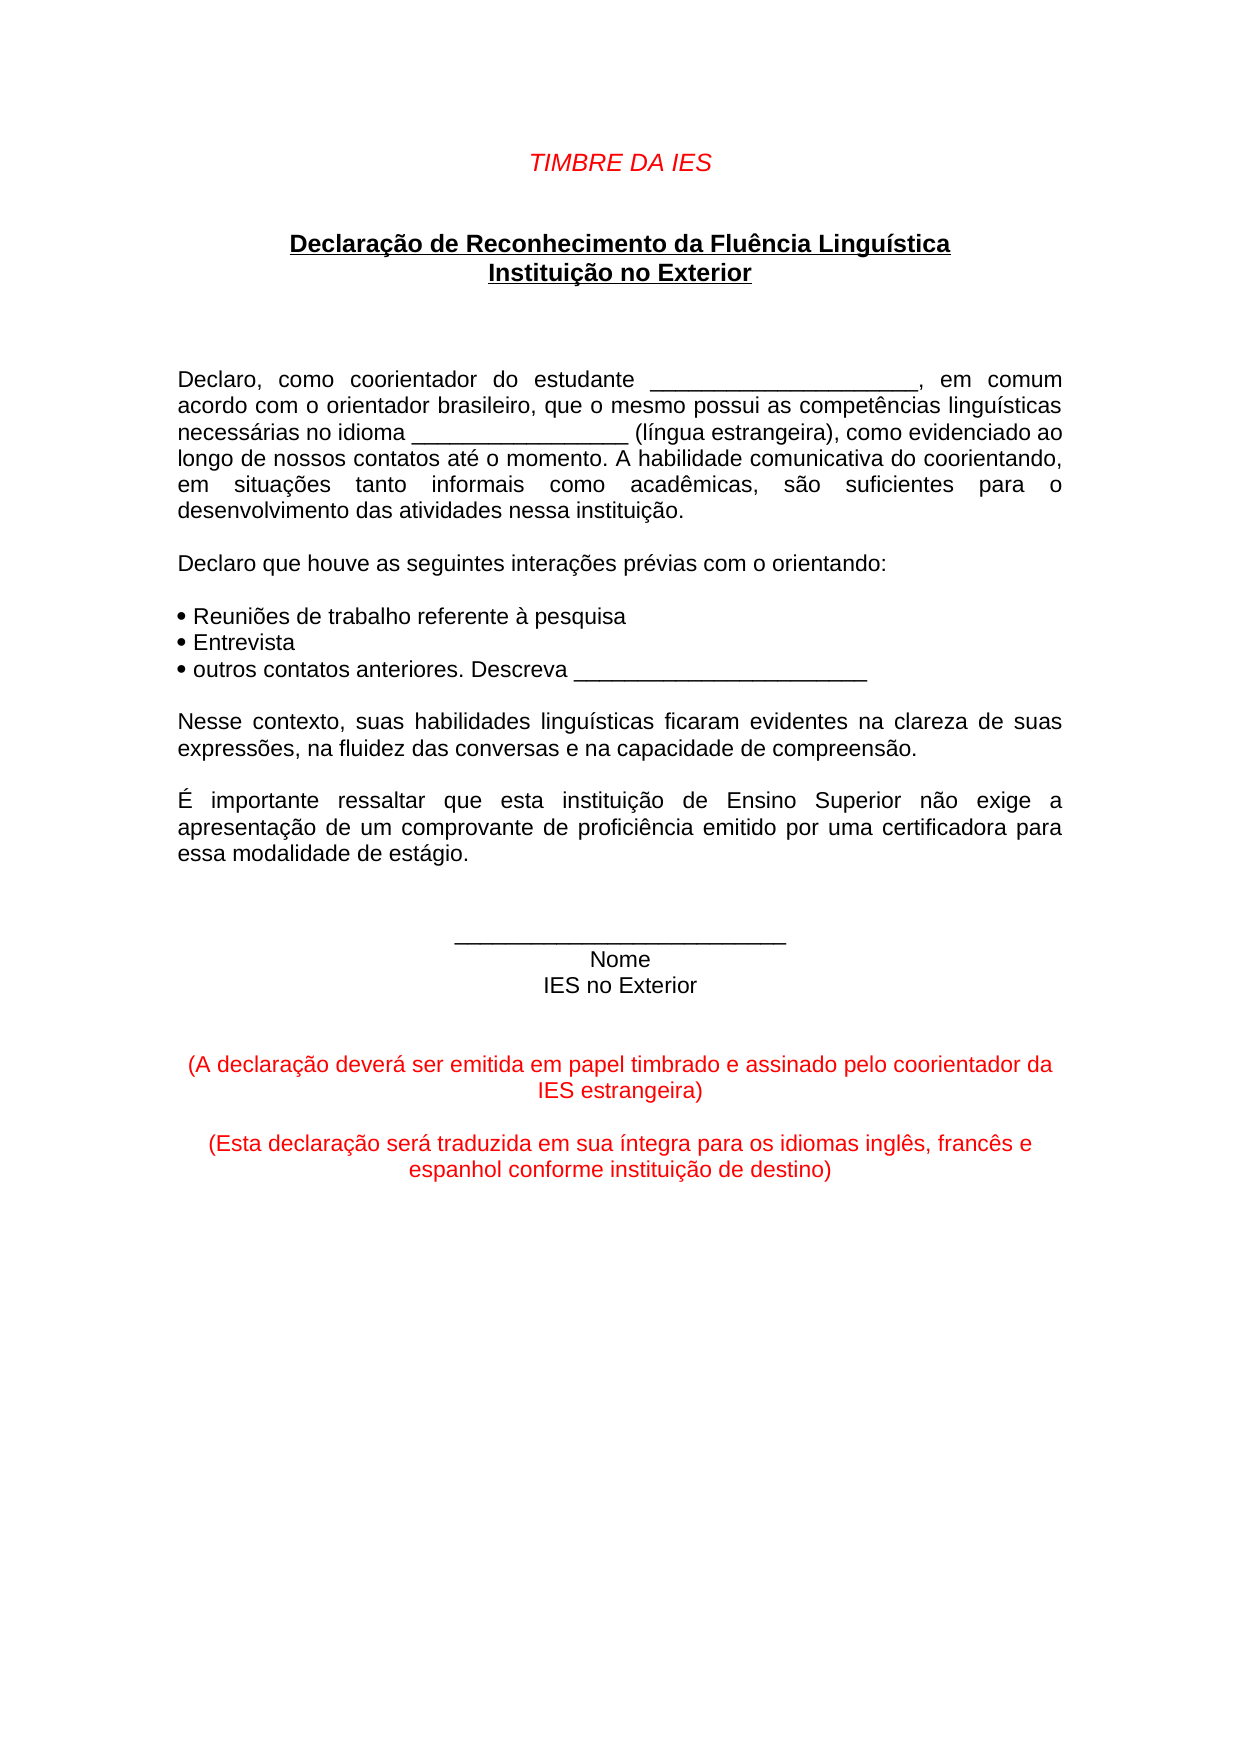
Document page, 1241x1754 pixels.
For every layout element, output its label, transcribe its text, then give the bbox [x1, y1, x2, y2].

text Declaro que houve as seguintes interações prévias com o orientando: [177, 550, 1063, 577]
text TIMBRE DA IES [177, 148, 1063, 176]
text outros contatos anteriores. Descreva _______________________ [177, 656, 1063, 682]
text É importante ressaltar que esta instituição de Ensino Superior não exige a apresentação de um comprovante de proficiência emitido por uma certificadora para essa modalidade de estágio. [177, 787, 1063, 866]
text Declaração de Reconhecimento da Fluência Linguística [177, 229, 1063, 258]
text Declaro, como coorientador do estudante _____________________, em comum acordo com o orientador brasileiro, que o mesmo possui as competências linguísticas necessárias no idioma _________________ (língua estrangeira), como evidenciado ao longo de nossos contatos até o momento. A habilidade comunicativa do coorientando, em situações tanto informais como acadêmicas, são suficientes para o desenvolvimento das atividades nessa instituição. [177, 366, 1063, 524]
text IES no Exterior [177, 972, 1063, 998]
text Nome [177, 946, 1063, 972]
text (A declaração deverá ser emitida em papel timbrado e assinado pelo coorientador da IES estrangeira) [177, 1051, 1063, 1104]
text __________________________ [177, 919, 1063, 946]
text Nesse contexto, suas habilidades linguísticas ficaram evidentes na clareza de suas expressões, na fluidez das conversas e na capacidade de compreensão. [177, 708, 1063, 761]
text Instituição no Exterior [177, 258, 1063, 287]
text Entrevista [177, 629, 1063, 656]
text Reuniões de trabalho referente à pesquisa [177, 603, 1063, 629]
text (Esta declaração será traduzida em sua íntegra para os idiomas inglês, francês e espanhol conforme instituição de destino) [177, 1130, 1063, 1183]
